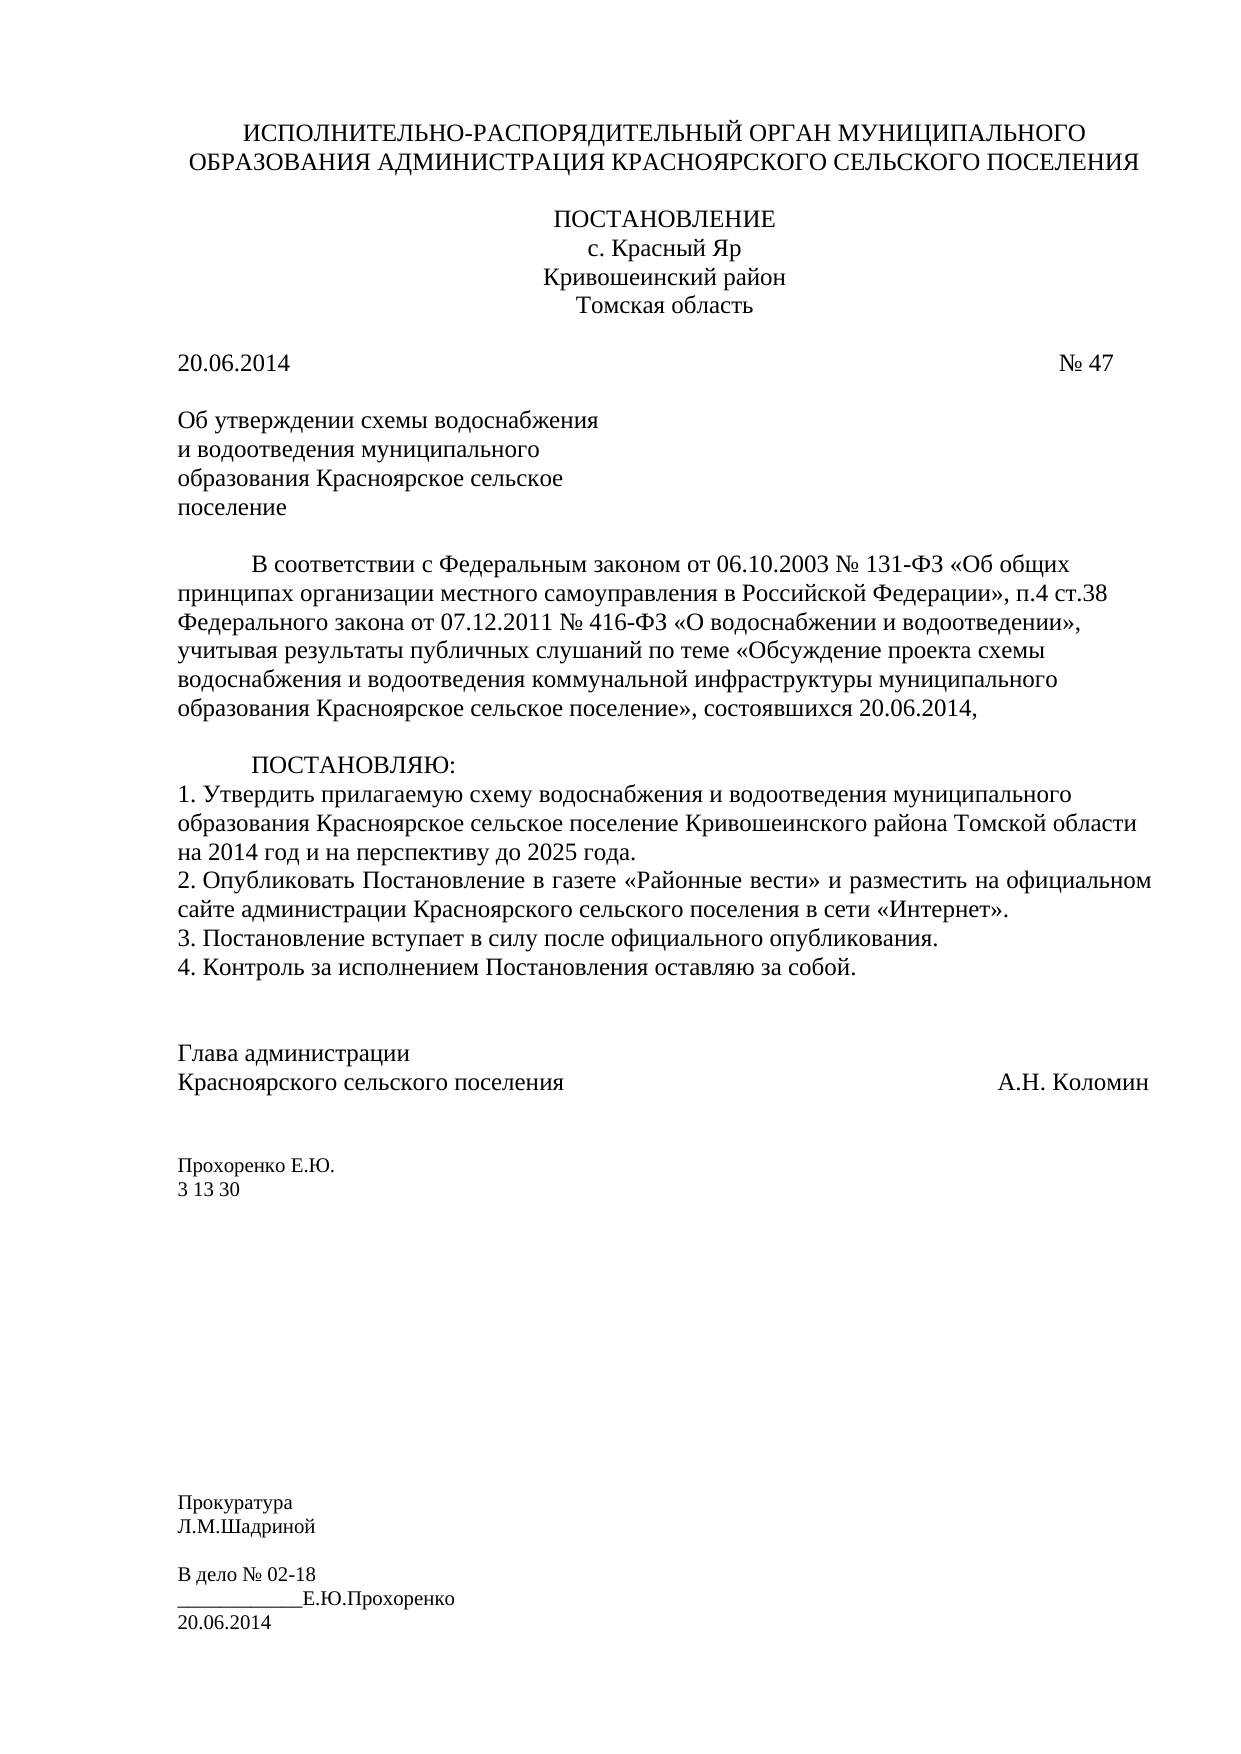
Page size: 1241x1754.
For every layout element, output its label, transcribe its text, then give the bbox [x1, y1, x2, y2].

text 3. Постановление вступает в силу после официального опубликования. [177, 923, 1152, 952]
text 20.06.2014 № 47 [177, 348, 1152, 377]
text Глава администрации [177, 1038, 1152, 1067]
text поселение [177, 492, 1152, 521]
text Л.М.Шадриной [177, 1514, 1152, 1538]
text и водоотведения муниципального [177, 434, 1152, 463]
text Кривошеинский район [177, 262, 1152, 291]
text 4. Контроль за исполнением Постановления оставляю за собой. [177, 952, 1152, 981]
text В дело № 02-18 [177, 1562, 1152, 1586]
text Прохоренко Е.Ю. [177, 1153, 1152, 1177]
text Прокуратура [177, 1490, 1152, 1514]
text Томская область [177, 291, 1152, 319]
text 3 13 30 [177, 1177, 1152, 1201]
text 2. Опубликовать Постановление в газете «Районные вести» и разместить на официальном сайте администрации Красноярского сельского поселения в сети «Интернет». [177, 866, 1152, 923]
text ИСПОЛНИТЕЛЬНО-РАСПОРЯДИТЕЛЬНЫЙ ОРГАН МУНИЦИПАЛЬНОГО ОБРАЗОВАНИЯ АДМИНИСТРАЦИЯ КРАСНОЯРСКОГО СЕЛЬСКОГО ПОСЕЛЕНИЯ [177, 118, 1152, 176]
text Красноярского сельского поселения А.Н. Коломин [177, 1067, 1152, 1096]
text образования Красноярское сельское [177, 463, 1152, 492]
text Об утверждении схемы водоснабжения [177, 406, 1152, 434]
text ПОСТАНОВЛЯЮ: [177, 751, 1152, 779]
text с. Красный Яр [177, 233, 1152, 262]
text 20.06.2014 [177, 1610, 1152, 1634]
text ПОСТАНОВЛЕНИЕ [177, 204, 1152, 233]
text 1. Утвердить прилагаемую схему водоснабжения и водоотведения муниципального образования Красноярское сельское поселение Кривошеинского района Томской области на 2014 год и на перспективу до 2025 года. [177, 779, 1152, 866]
text ____________Е.Ю.Прохоренко [177, 1586, 1152, 1610]
text В соответствии с Федеральным законом от 06.10.2003 № 131-ФЗ «Об общих принципах организации местного самоуправления в Российской Федерации», п.4 ст.38 Федерального закона от 07.12.2011 № 416-ФЗ «О водоснабжении и водоотведении», учитывая результаты публичных слушаний по теме «Обсуждение проекта схемы водоснабжения и водоотведения коммунальной инфраструктуры муниципального образования Красноярское сельское поселение», состоявшихся 20.06.2014, [177, 549, 1152, 722]
